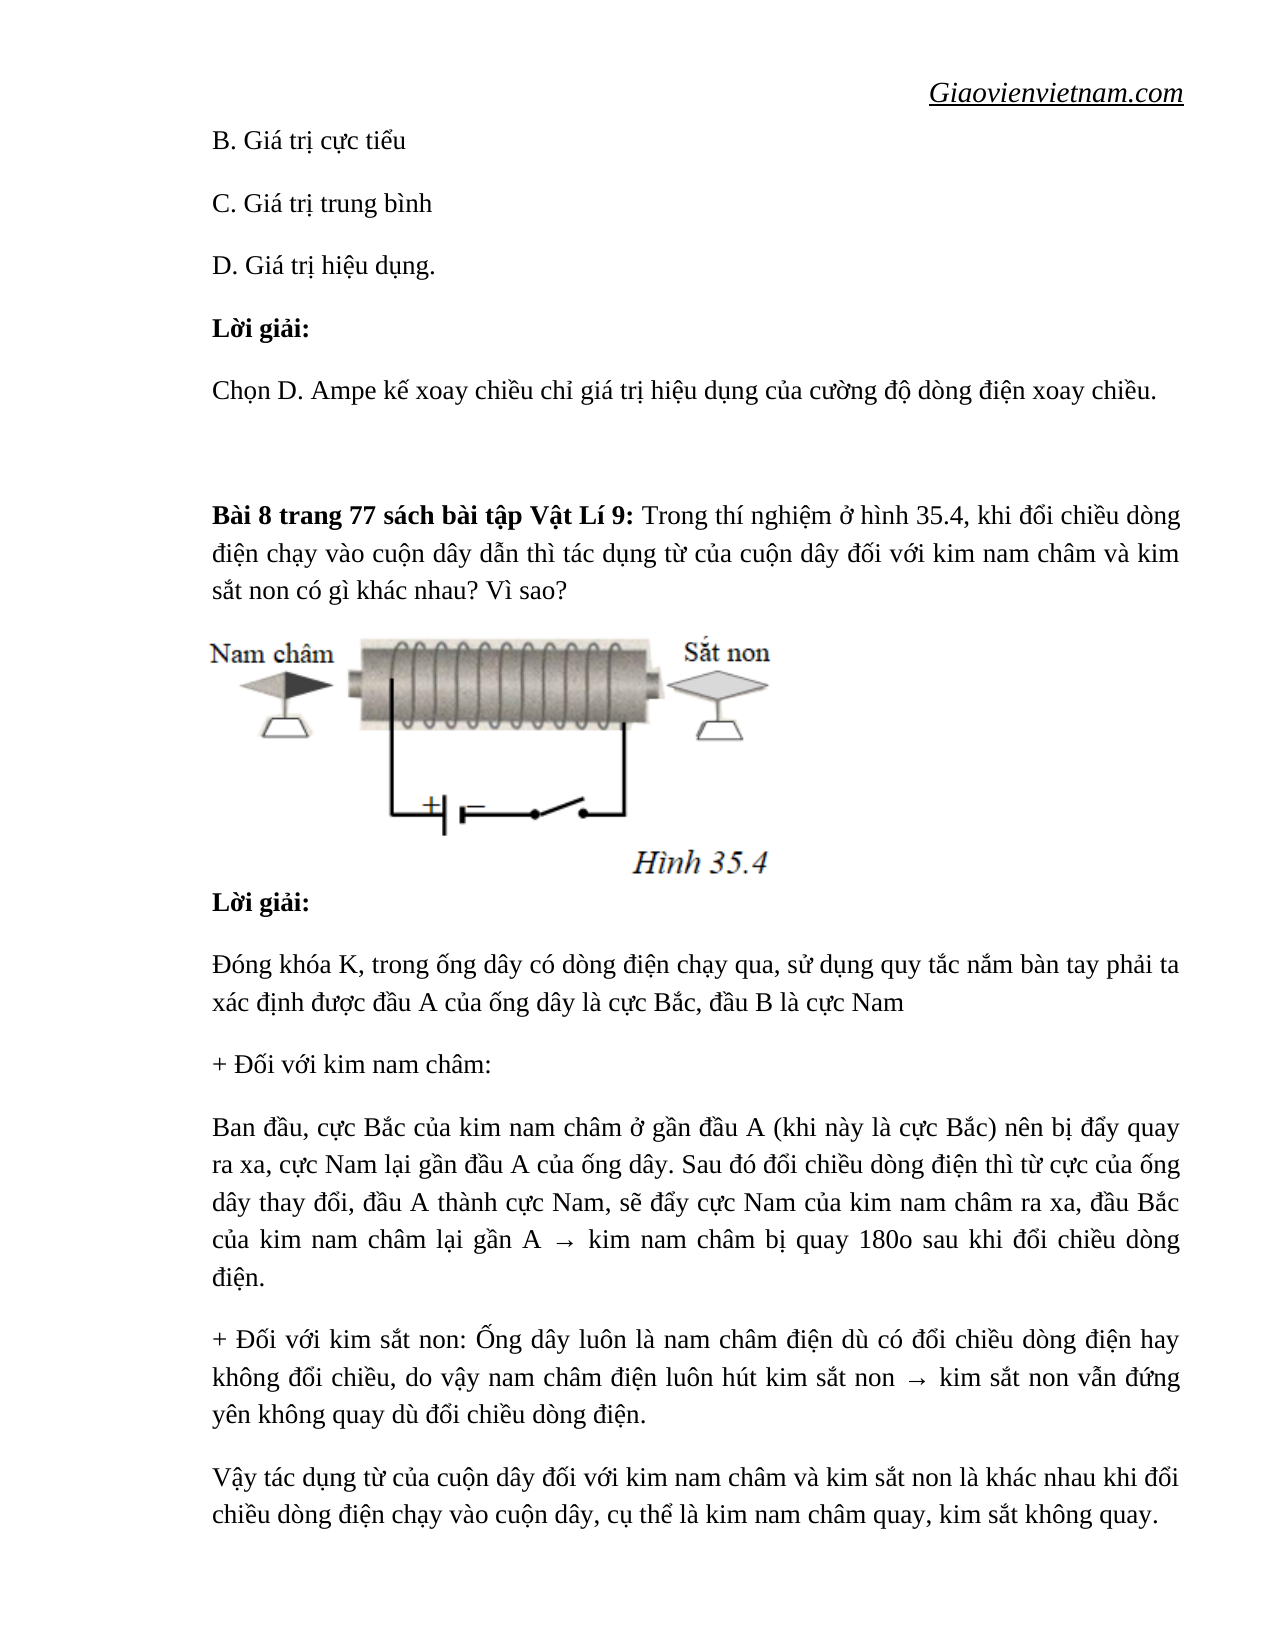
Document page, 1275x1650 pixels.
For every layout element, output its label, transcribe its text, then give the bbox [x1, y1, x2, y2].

text C. Giá trị trung bình [212, 181, 1181, 218]
text Chọn D. Ampe kế xoay chiều chỉ giá trị hiệu dụng của cường độ dòng điện xoay chiều. [212, 368, 1181, 406]
text Lời giải: [212, 879, 1181, 917]
text Bài 8 trang 77 sách bài tập Vật Lí 9: Trong thí nghiệm ở hình 35.4, khi đổi chiều dòng điện chạy vào cuộn dây dẫn thì tác dụng từ của cuộn dây đối với kim nam châm và kim sắt non có gì khác nhau? Vì sao? [212, 493, 1181, 606]
text + Đối với kim sắt non: Ống dây luôn là nam châm điện dù có đổi chiều dòng điện hay không đổi chiều, do vậy nam châm điện luôn hút kim sắt non → kim sắt non vẫn đứng yên không quay dù đổi chiều dòng điện. [212, 1317, 1181, 1429]
text + Đối với kim nam châm: [212, 1042, 1181, 1079]
text Ban đầu, cực Bắc của kim nam châm ở gần đầu A (khi này là cực Bắc) nên bị đẩy quay ra xa, cực Nam lại gần đầu A của ống dây. Sau đó đổi chiều dòng điện thì từ cực của ống dây thay đổi, đầu A thành cực Nam, sẽ đẩy cực Nam của kim nam châm ra xa, đầu Bắc của kim nam châm lại gần A → kim nam châm bị quay 180o sau khi đổi chiều dòng điện. [212, 1104, 1181, 1292]
text Đóng khóa K, trong ống dây có dòng điện chạy qua, sử dụng quy tắc nắm bàn tay phải ta xác định được đầu A của ống dây là cực Bắc, đầu B là cực Nam [212, 942, 1181, 1017]
text B. Giá trị cực tiểu [212, 118, 1181, 156]
picture [206, 630, 781, 880]
text D. Giá trị hiệu dụng. [212, 243, 1181, 281]
text Lời giải: [212, 306, 1181, 343]
text Vậy tác dụng từ của cuộn dây đối với kim nam châm và kim sắt non là khác nhau khi đổi chiều dòng điện chạy vào cuộn dây, cụ thể là kim nam châm quay, kim sắt không quay. [212, 1454, 1181, 1529]
